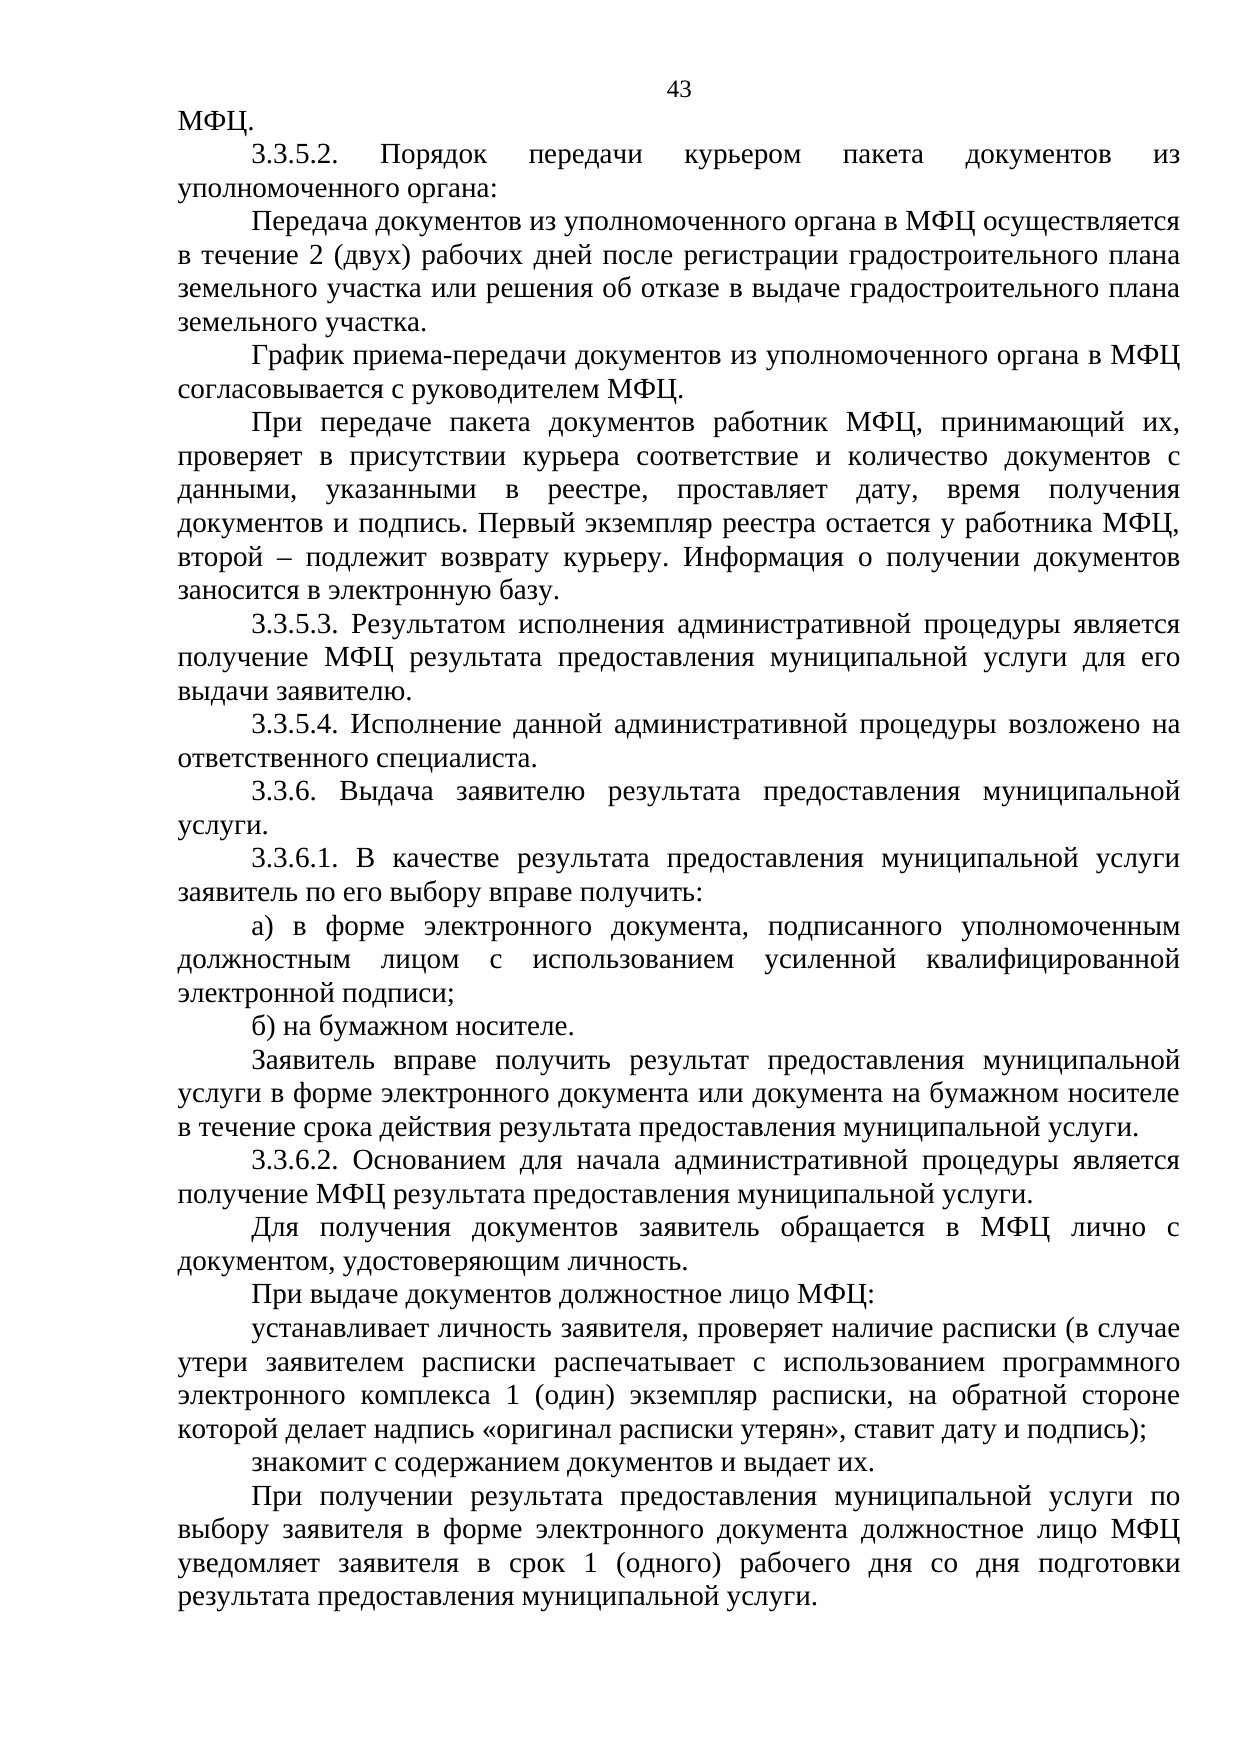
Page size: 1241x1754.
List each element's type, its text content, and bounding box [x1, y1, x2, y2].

text 3.3.6.1. В качестве результата предоставления муниципальной услуги заявитель по его выбору вправе получить: [177, 841, 1181, 908]
text График приема-передачи документов из уполномоченного органа в МФЦ согласовывается с руководителем МФЦ. [177, 337, 1181, 404]
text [177, 103, 1181, 136]
text знакомит с содержанием документов и выдает их. [177, 1444, 1181, 1478]
text 3.3.5.4. Исполнение данной административной процедуры возложено на ответственного специалиста. [177, 706, 1181, 773]
text Заявитель вправе получить результат предоставления муниципальной услуги в форме электронного документа или документа на бумажном носителе в течение срока действия результата предоставления муниципальной услуги. [177, 1042, 1181, 1142]
text а) в форме электронного документа, подписанного уполномоченным должностным лицом с использованием усиленной квалифицированной электронной подписи; [177, 908, 1181, 1008]
text устанавливает личность заявителя, проверяет наличие расписки (в случае утери заявителем расписки распечатывает с использованием программного электронного комплекса 1 (один) экземпляр расписки, на обратной стороне которой делает надпись «оригинал расписки утерян», ставит дату и подпись); [177, 1310, 1181, 1444]
text 3.3.6.2. Основанием для начала административной процедуры является получение МФЦ результата предоставления муниципальной услуги. [177, 1142, 1181, 1209]
text б) на бумажном носителе. [177, 1008, 1181, 1042]
text При выдаче документов должностное лицо МФЦ: [177, 1277, 1181, 1310]
text 3.3.5.2. Порядок передачи курьером пакета документов из уполномоченного органа: [177, 136, 1181, 203]
text 3.3.6. Выдача заявителю результата предоставления муниципальной услуги. [177, 773, 1181, 841]
text Для получения документов заявитель обращается в МФЦ лично с документом, удостоверяющим личность. [177, 1209, 1181, 1277]
text 3.3.5.3. Результатом исполнения административной процедуры является получение МФЦ результата предоставления муниципальной услуги для его выдачи заявителю. [177, 606, 1181, 706]
text При получении результата предоставления муниципальной услуги по выбору заявителя в форме электронного документа должностное лицо МФЦ уведомляет заявителя в срок 1 (одного) рабочего дня со дня подготовки результата предоставления муниципальной услуги. [177, 1478, 1181, 1612]
text Передача документов из уполномоченного органа в МФЦ осуществляется в течение 2 (двух) рабочих дней после регистрации градостроительного плана земельного участка или решения об отказе в выдаче градостроительного плана земельного участка. [177, 203, 1181, 337]
text При передаче пакета документов работник МФЦ, принимающий их, проверяет в присутствии курьера соответствие и количество документов с данными, указанными в реестре, проставляет дату, время получения документов и подпись. Первый экземпляр реестра остается у работника МФЦ, второй – подлежит возврату курьеру. Информация о получении документов заносится в электронную базу. [177, 404, 1181, 606]
